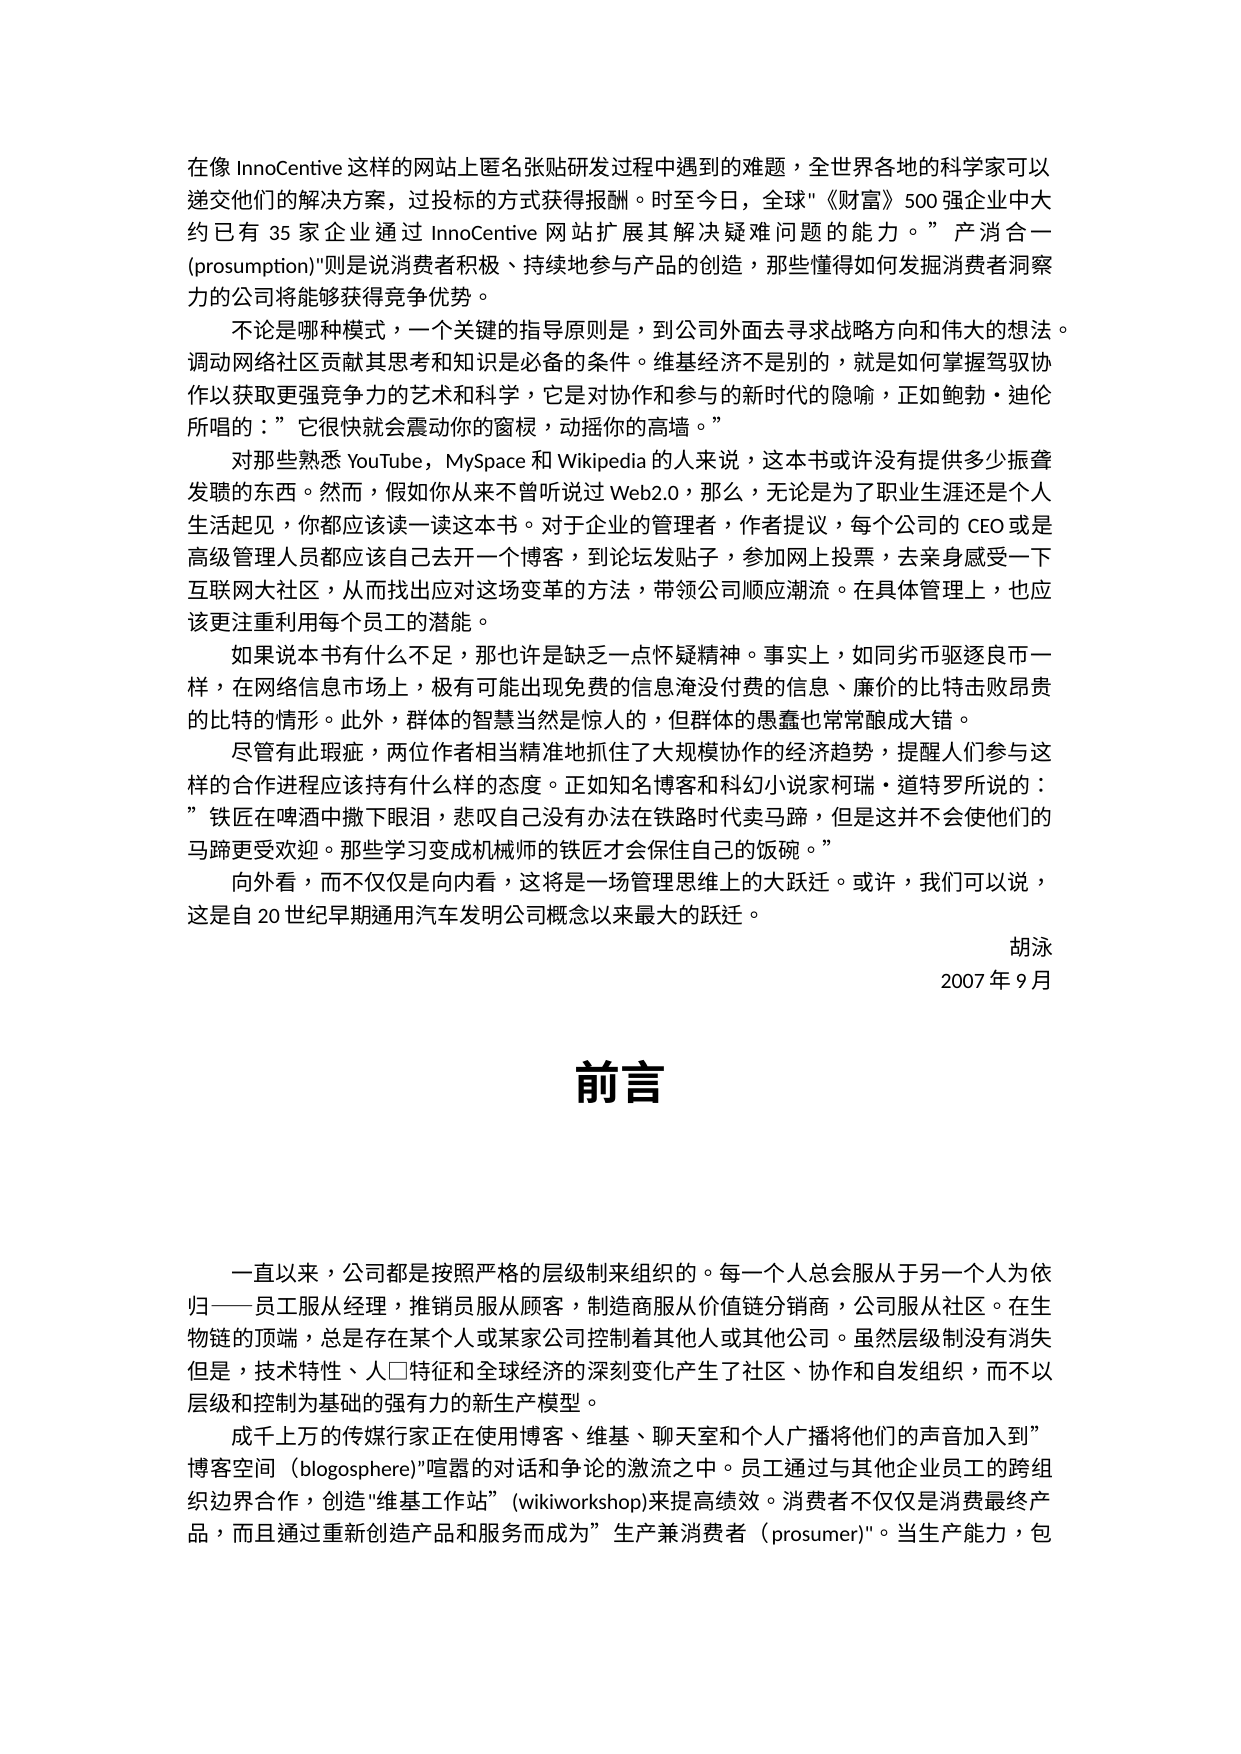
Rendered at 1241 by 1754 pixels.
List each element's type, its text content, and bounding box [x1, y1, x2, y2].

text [187, 1418, 1053, 1548]
subtitle 前言 [187, 1030, 1053, 1128]
text 胡泳 [187, 930, 1053, 962]
text 一直以来，公司都是按照严格的层级制来组织的。每一个人总会服从于另一个人为依归——员工服从经理，推销员服从顾客，制造商服从价值链分销商，公司服从社区。在生物链的顶端，总是存在某个人或某家公司控制着其他人或其他公司。虽然层级制没有消失，但是，技术特性、人□特征和全球经济的深刻变化产生了社区、协作和自发组织，而不以层级和控制为基础的强有力的新生产模型。 [187, 1256, 1053, 1418]
text 向外看，而不仅仅是向内看，这将是一场管理思维上的大跃迁。或许，我们可以说，这是自20世纪早期通用汽车发明公司概念以来最大的跃迁。 [187, 865, 1053, 930]
text 对那些熟悉YouTube，MySpace和Wikipedia的人来说，这本书或许没有提供多少振聋发聩的东西。然而，假如你从来不曾听说过Web2.0，那么，无论是为了职业生涯还是个人生活起见，你都应该读一读这本书。对于企业的管理者，作者提议，每个公司的CEO或是高级管理人员都应该自己去开一个博客，到论坛发贴子，参加网上投票，去亲身感受一下互联网大社区，从而找出应对这场变革的方法，带领公司顺应潮流。在具体管理上，也应该更注重利用每个员工的潜能。 [187, 442, 1053, 637]
text 尽管有此瑕疵，两位作者相当精准地抓住了大规模协作的经济趋势，提醒人们参与这样的合作进程应该持有什么样的态度。正如知名博客和科幻小说家柯瑞•道特罗所说的：”铁匠在啤酒中撒下眼泪，悲叹自己没有办法在铁路时代卖马蹄，但是这并不会使他们的马蹄更受欢迎。那些学习变成机械师的铁匠才会保住自己的饭碗。” [187, 735, 1053, 865]
text 2007年9月 [187, 962, 1053, 995]
text 不论是哪种模式，一个关键的指导原则是，到公司外面去寻求战略方向和伟大的想法。调动网络社区贡献其思考和知识是必备的条件。维基经济不是别的，就是如何掌握驾驭协作以获取更强竞争力的艺术和科学，它是对协作和参与的新时代的隐喻，正如鲍勃•迪伦所唱的：”它很快就会震动你的窗棂，动摇你的高墙。” [187, 312, 1053, 442]
text 如果说本书有什么不足，那也许是缺乏一点怀疑精神。事实上，如同劣币驱逐良帀一样，在网络信息市场上，极有可能出现免费的信息淹没付费的信息、廉价的比特击败昂贵的比特的情形。此外，群体的智慧当然是惊人的，但群体的愚蠢也常常酿成大错。 [187, 637, 1053, 735]
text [187, 150, 1053, 312]
